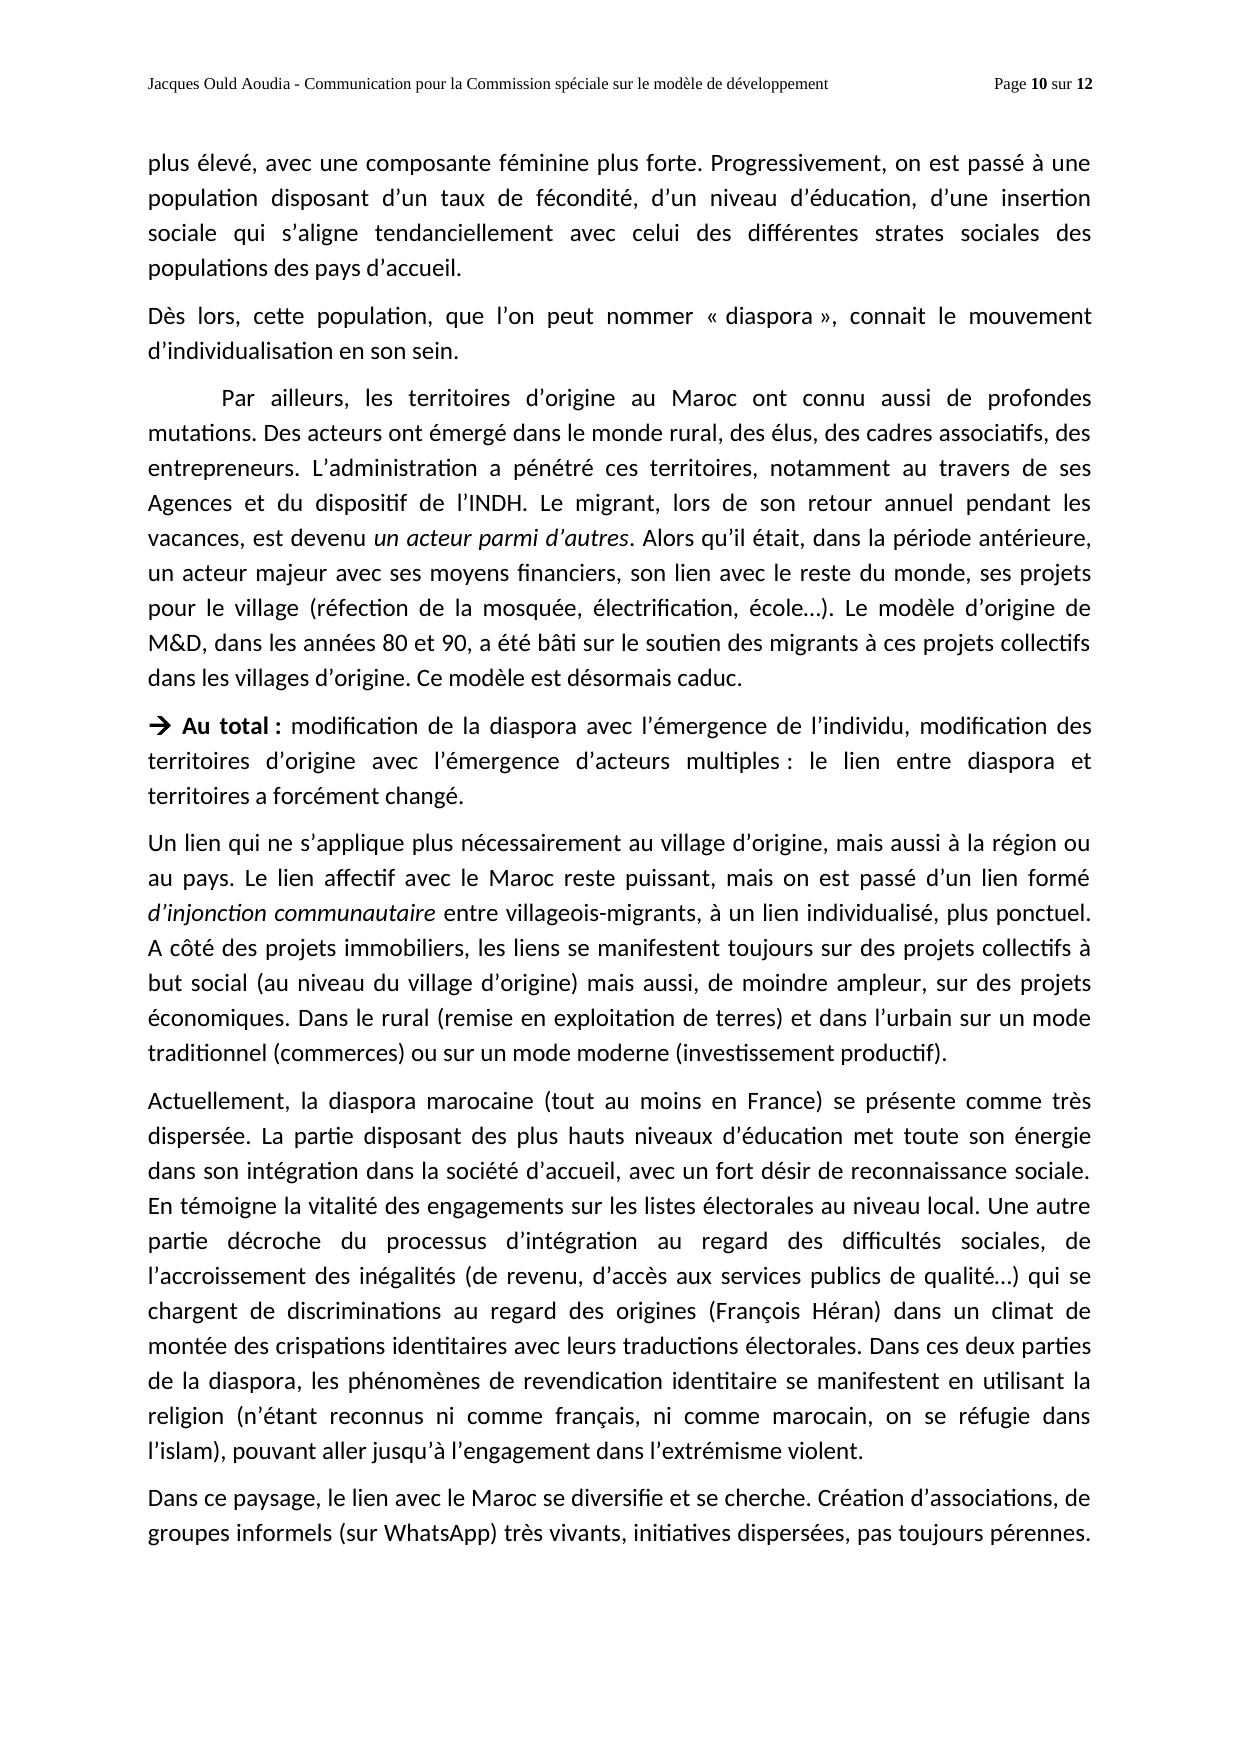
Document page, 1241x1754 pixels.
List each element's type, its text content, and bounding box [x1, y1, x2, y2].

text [148, 148, 1093, 283]
text Par ailleurs, les territoires d’origine au Maroc ont connu aussi de profondes mutations. Des acteurs ont émergé dans le monde rural, des élus, des cadres associatifs, des entrepreneurs. L’administration a pénétré ces territoires, notamment au travers de ses Agences et du dispositif de l’INDH. Le migrant, lors de son retour annuel pendant les vacances, est devenu un acteur parmi d’autres. Alors qu’il était, dans la période antérieure, un acteur majeur avec ses moyens financiers, son lien avec le reste du monde, ses projets pour le village (réfection de la mosquée, électrification, école…). Le modèle d’origine de M&D, dans les années 80 et 90, a été bâti sur le soutien des migrants à ces projets collectifs dans les villages d’origine. Ce modèle est désormais caduc. [148, 383, 1093, 693]
text Dès lors, cette population, que l’on peut nommer « diaspora », connait le mouvement d’individualisation en son sein. [148, 300, 1093, 366]
text Au total : modification de la diaspora avec l’émergence de l’individu, modification des territoires d’origine avec l’émergence d’acteurs multiples : le lien entre diaspora et territoires a forcément changé. [148, 710, 1093, 811]
text Un lien qui ne s’applique plus nécessairement au village d’origine, mais aussi à la région ou au pays. Le lien affectif avec le Maroc reste puissant, mais on est passé d’un lien formé d’injonction communautaire entre villageois-migrants, à un lien individualisé, plus ponctuel. A côté des projets immobiliers, les liens se manifestent toujours sur des projets collectifs à but social (au niveau du village d’origine) mais aussi, de moindre ampleur, sur des projets économiques. Dans le rural (remise en exploitation de terres) et dans l’urbain sur un mode traditionnel (commerces) ou sur un mode moderne (investissement productif). [148, 828, 1093, 1068]
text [148, 1483, 1093, 1548]
text Actuellement, la diaspora marocaine (tout au moins en France) se présente comme très dispersée. La partie disposant des plus hauts niveaux d’éducation met toute son énergie dans son intégration dans la société d’accueil, avec un fort désir de reconnaissance sociale. En témoigne la vitalité des engagements sur les listes électorales au niveau local. Une autre partie décroche du processus d’intégration au regard des difficultés sociales, de l’accroissement des inégalités (de revenu, d’accès aux services publics de qualité…) qui se chargent de discriminations au regard des origines (François Héran) dans un climat de montée des crispations identitaires avec leurs traductions électorales. Dans ces deux parties de la diaspora, les phénomènes de revendication identitaire se manifestent en utilisant la religion (n’étant reconnus ni comme français, ni comme marocain, on se réfugie dans l’islam), pouvant aller jusqu’à l’engagement dans l’extrémisme violent. [148, 1085, 1093, 1466]
